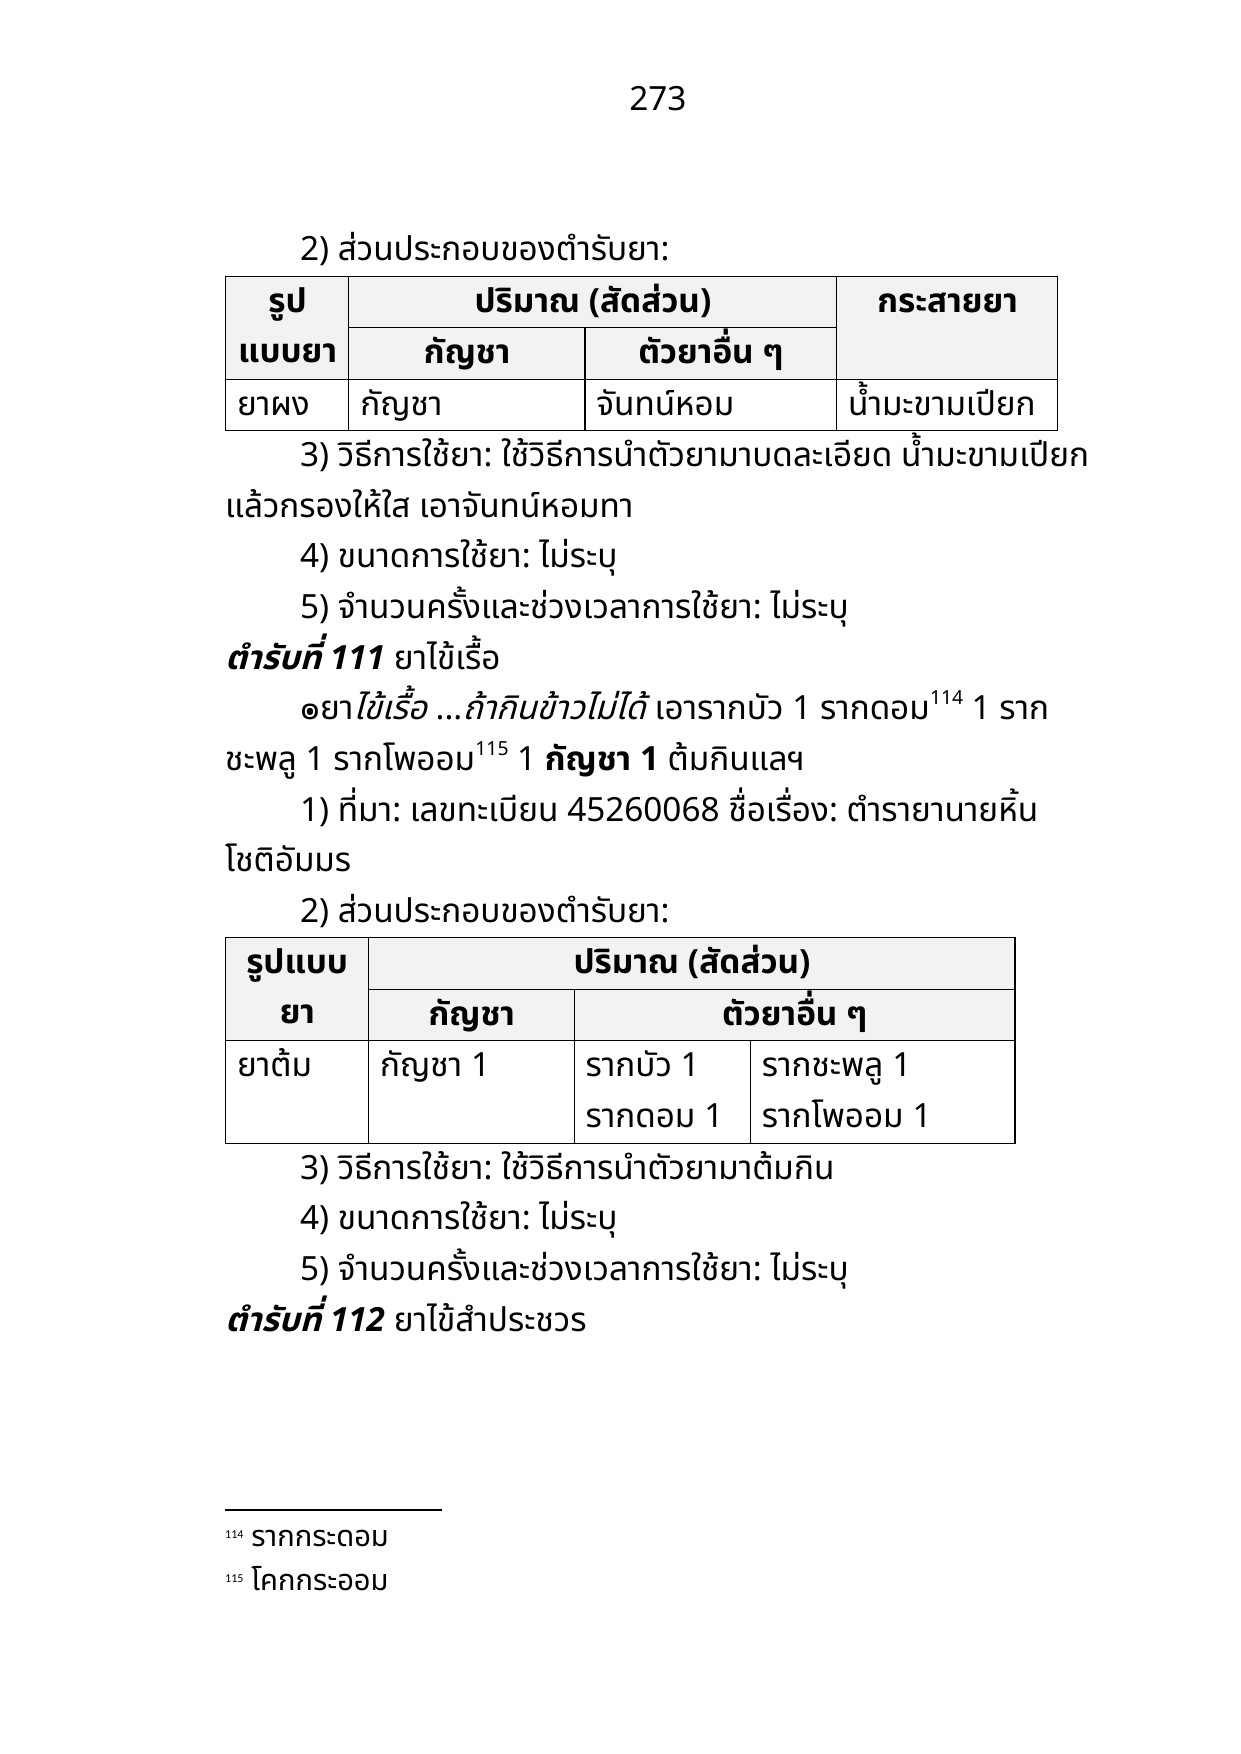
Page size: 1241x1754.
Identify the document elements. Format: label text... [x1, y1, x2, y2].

text 5) จำนวนครั้งและช่วงเวลาการใช้ยา: ไม่ระบุ [225, 583, 1090, 633]
text 2) ส่วนประกอบของตำรับยา: [225, 886, 1090, 937]
text 1) ที่มา: เลขทะเบียน 45260068 ชื่อเรื่อง: ตำรายานายหิ้น โชติอัมมร [225, 785, 1090, 886]
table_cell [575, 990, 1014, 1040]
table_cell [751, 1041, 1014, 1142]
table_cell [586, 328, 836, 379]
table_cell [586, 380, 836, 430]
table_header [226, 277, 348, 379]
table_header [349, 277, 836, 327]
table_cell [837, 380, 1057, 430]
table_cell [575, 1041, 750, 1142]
text 5) จำนวนครั้งและช่วงเวลาการใช้ยา: ไม่ระบุ [225, 1245, 1090, 1295]
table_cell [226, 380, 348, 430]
text ตำรับที่ 111 ยาไข้เรื้อ [225, 633, 1090, 684]
text ตำรับที่ 112 ยาไข้สำประชวร [225, 1295, 1090, 1346]
text 3) วิธีการใช้ยา: ใช้วิธีการนำตัวยามาต้มกิน [225, 1143, 1090, 1194]
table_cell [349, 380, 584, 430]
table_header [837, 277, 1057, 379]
text 4) ขนาดการใช้ยา: ไม่ระบุ [225, 532, 1090, 583]
text 4) ขนาดการใช้ยา: ไม่ระบุ [225, 1194, 1090, 1245]
text 2) ส่วนประกอบของตำรับยา: [225, 225, 1090, 276]
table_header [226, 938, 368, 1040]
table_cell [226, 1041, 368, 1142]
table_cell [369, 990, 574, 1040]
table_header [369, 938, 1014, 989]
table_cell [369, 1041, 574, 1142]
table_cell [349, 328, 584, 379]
text 3) วิธีการใช้ยา: ใช้วิธีการนำตัวยามาบดละเอียด น้ำมะขามเปียกแล้วกรองให้ใส เอาจันทน์หอมทา [225, 431, 1090, 532]
text ๏ยาไข้เรื้อ ...ถ้ากินข้าวไม่ได้ เอารากบัว 1 รากดอม 1 รากชะพลู 1 รากโพออม 1 กัญชา 1 ต้มกินแลฯ [225, 684, 1090, 785]
